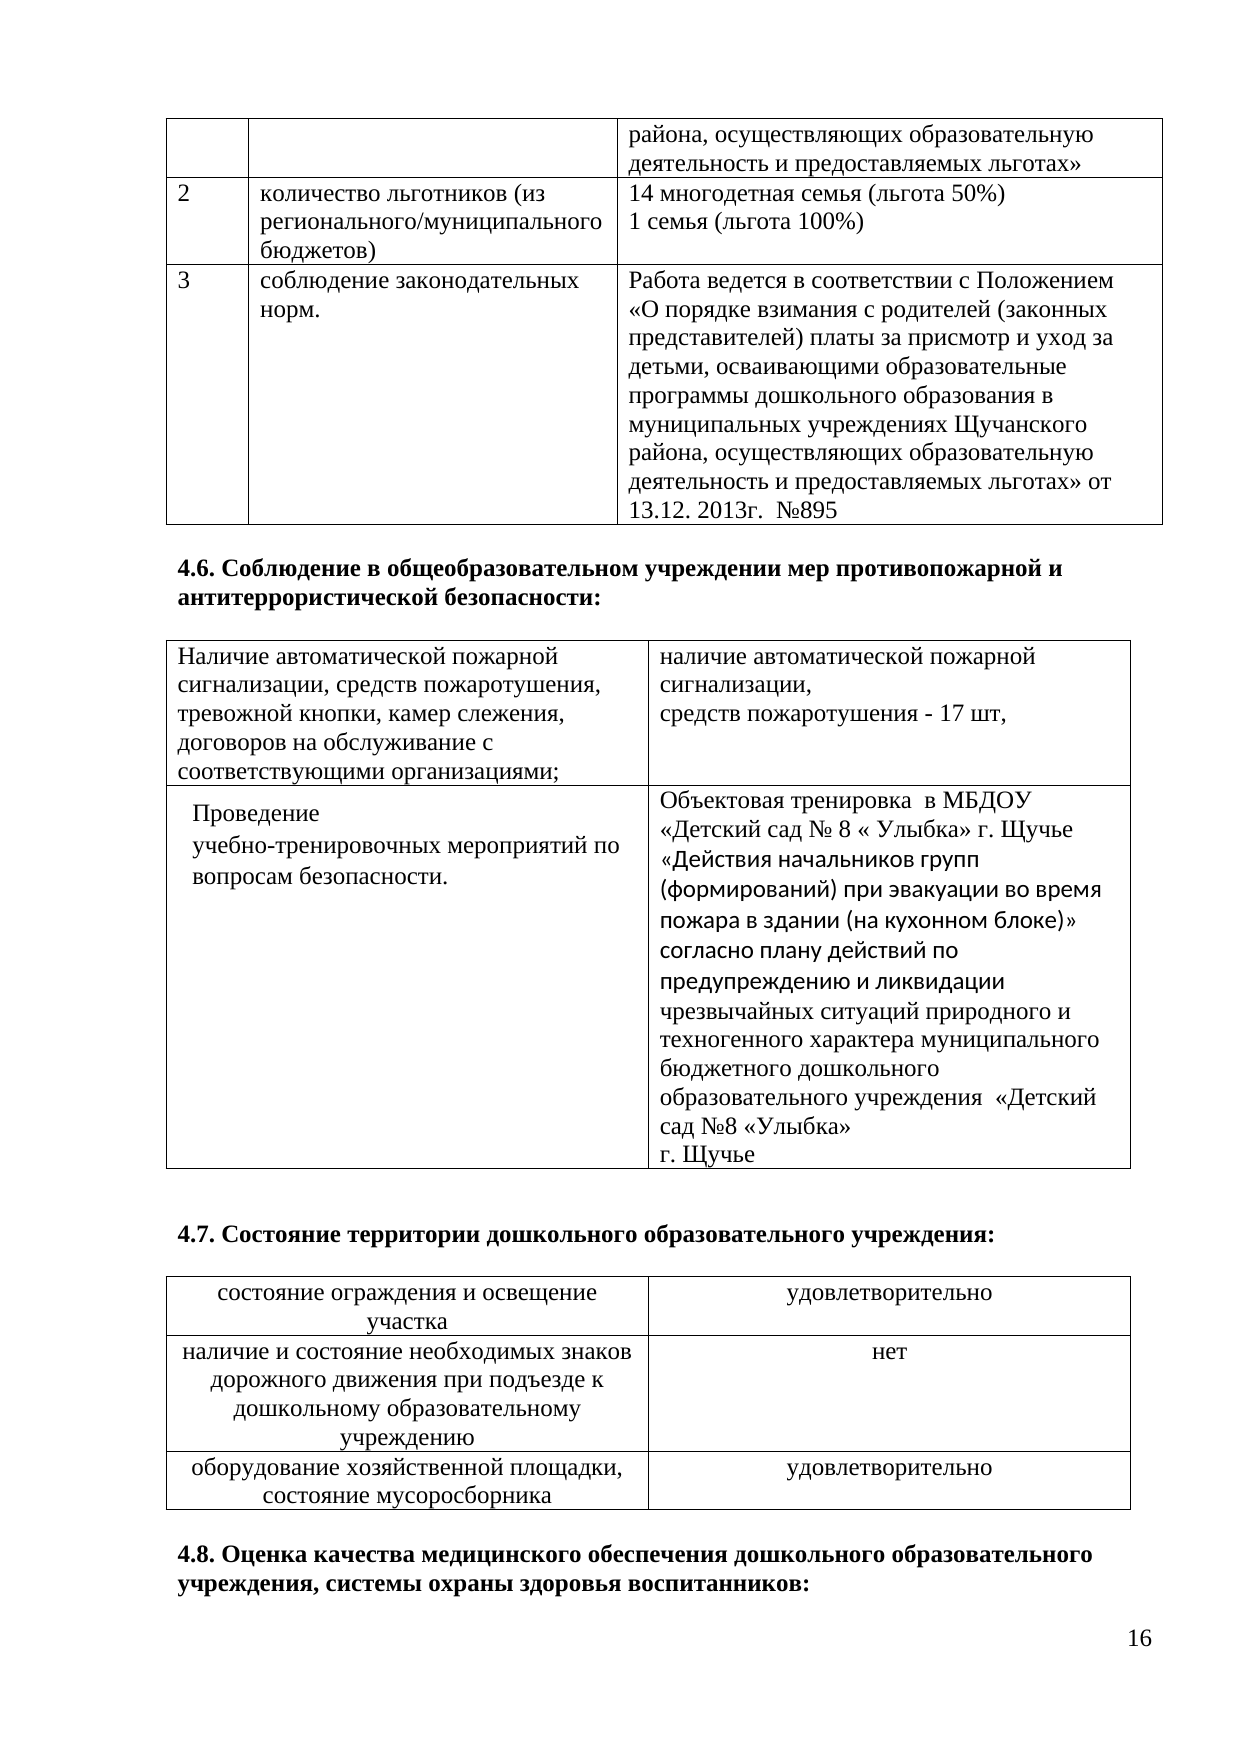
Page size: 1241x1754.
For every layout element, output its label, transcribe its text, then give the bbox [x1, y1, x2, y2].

table_cell 14 многодетная семья (льгота 50%) 1 семья (льгота 100%) [618, 178, 1162, 264]
table_cell 3 [167, 265, 248, 524]
table_header состояние ограждения и освещение участка [167, 1277, 648, 1335]
table_cell Объектовая тренировка в МБДОУ «Детский сад № 8 « Улыбка» г. Щучье «Действия начальников групп (формирований) при эвакуации во время пожара в здании (на кухонном блоке)» согласно плану действий по предупреждению и ликвидации чрезвычайных ситуаций природного и техногенного характера муниципального бюджетного дошкольного образовательного учреждения «Детский сад №8 «Улыбка» г. Щучье [649, 786, 1130, 1168]
table_cell Работа ведется в соответствии с Положением «О порядке взимания с родителей (законных представителей) платы за присмотр и уход за детьми, осваивающими образовательные программы дошкольного образования в муниципальных учреждениях Щучанского района, осуществляющих образовательную деятельность и предоставляемых льготах» от 13.12. 2013г. №895 [618, 265, 1162, 524]
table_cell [618, 119, 1162, 177]
table_cell соблюдение законодательных норм. [249, 265, 617, 524]
table_cell оборудование хозяйственной площадки, состояние мусоросборника [167, 1452, 648, 1509]
table_header Наличие автоматической пожарной сигнализации, средств пожаротушения, тревожной кнопки, камер слежения, договоров на обслуживание с соответствующими организациями; [167, 641, 648, 784]
text 4.7. Состояние территории дошкольного образовательного учреждения: [177, 1219, 1152, 1247]
text 4.8. Оценка качества медицинского обеспечения дошкольного образовательного учреждения, системы охраны здоровья воспитанников: [177, 1539, 1152, 1597]
table_header наличие автоматической пожарной сигнализации, средств пожаротушения - 17 шт, [649, 641, 1130, 784]
table_cell 1 [167, 119, 248, 177]
table_cell нет [649, 1336, 1130, 1451]
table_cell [249, 119, 617, 177]
table_cell удовлетворительно [649, 1452, 1130, 1509]
table_header удовлетворительно [649, 1277, 1130, 1335]
table_cell наличие и состояние необходимых знаков дорожного движения при подъезде к дошкольному образовательному учреждению [167, 1336, 648, 1451]
table_cell количество льготников (из регионального/муниципального бюджетов) [249, 178, 617, 264]
table_cell Проведение учебно-тренировочных мероприятий по вопросам безопасности. [167, 786, 648, 1168]
table_cell 2 [167, 178, 248, 264]
text 4.6. Соблюдение в общеобразовательном учреждении мер противопожарной и антитеррористической безопасности: [177, 553, 1152, 611]
